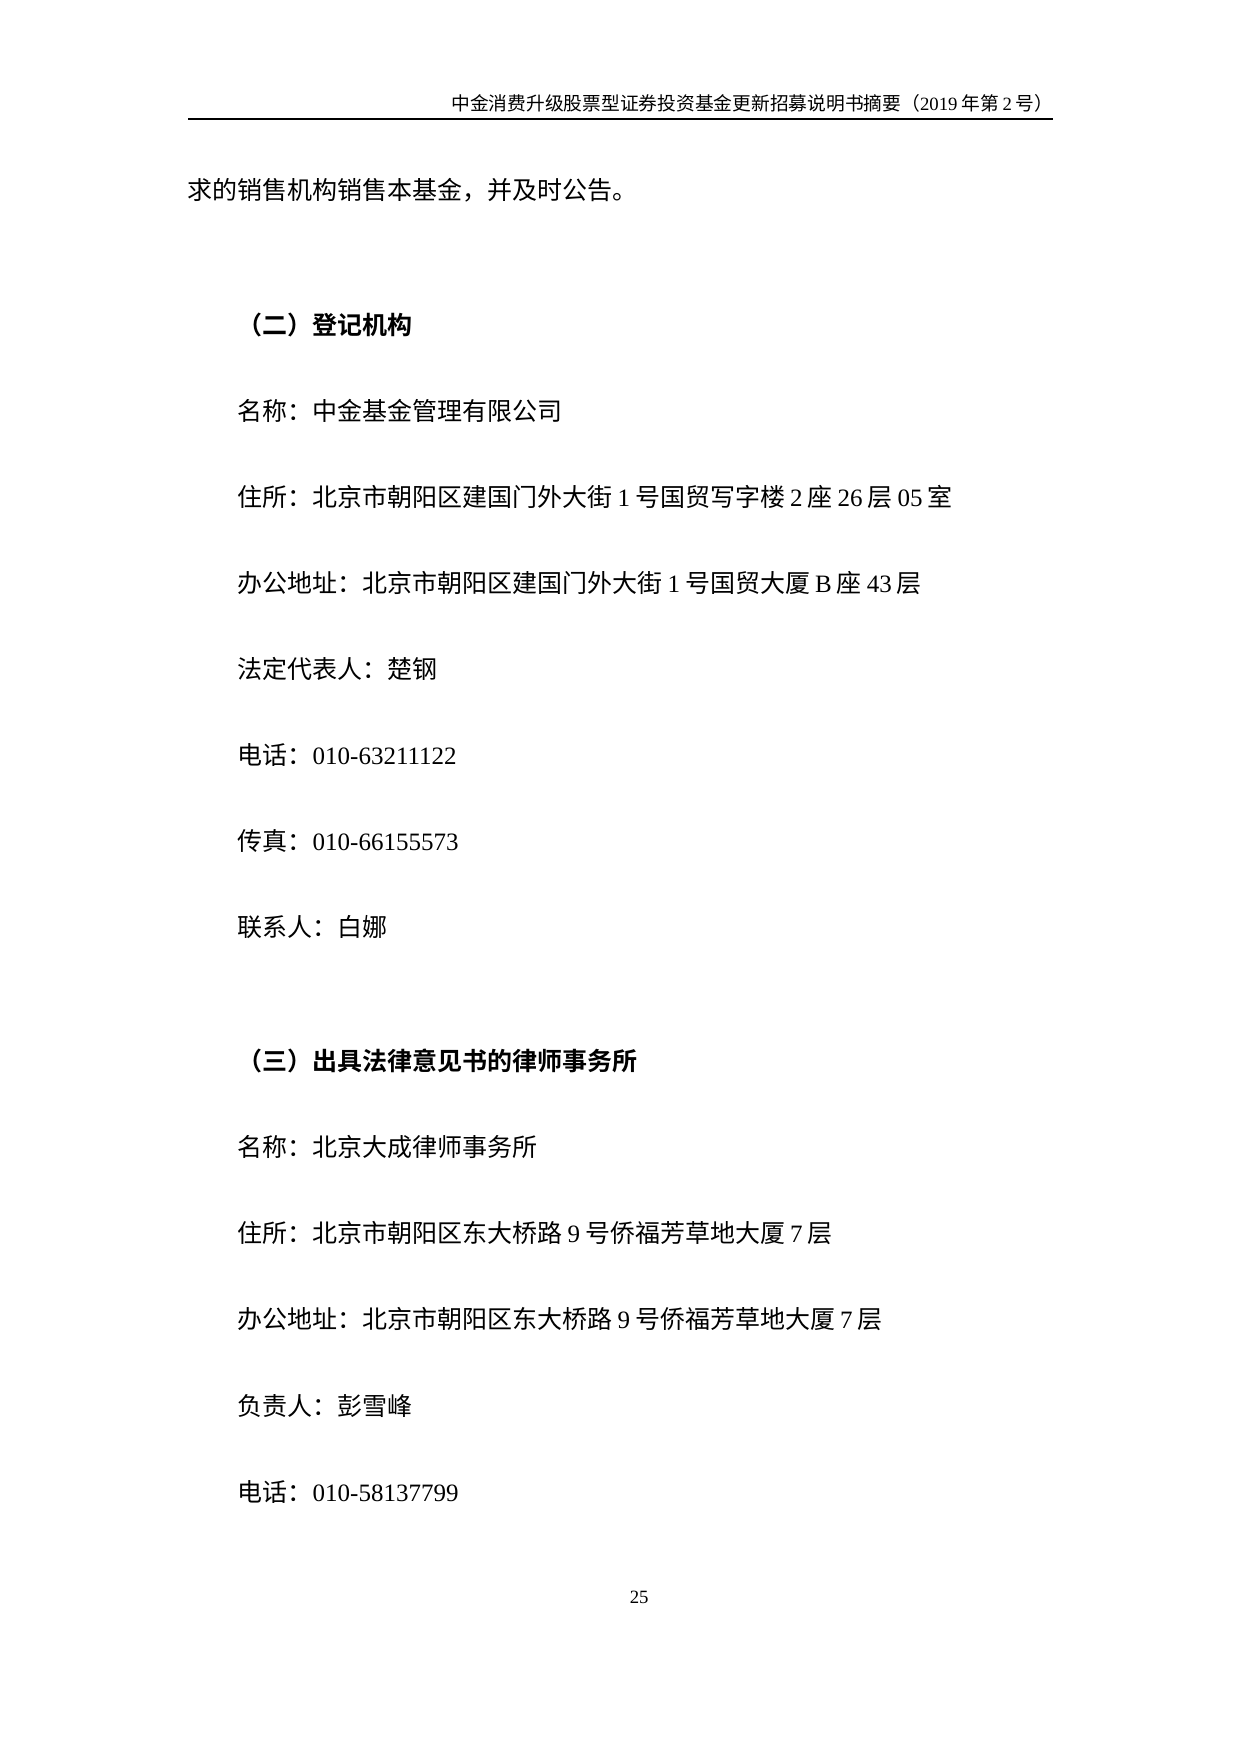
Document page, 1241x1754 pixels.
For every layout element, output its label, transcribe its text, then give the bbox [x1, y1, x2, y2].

text 电话：010-63211122 [187, 719, 1053, 787]
text 电话：010-58137799 [187, 1456, 1053, 1524]
text 名称：北京大成律师事务所 [187, 1112, 1053, 1180]
subtitle （三）出具法律意见书的律师事务所 [187, 1026, 1053, 1094]
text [187, 155, 1053, 223]
text 名称：中金基金管理有限公司 [187, 375, 1053, 443]
text 住所：北京市朝阳区建国门外大街1号国贸写字楼2座26层05室 [187, 461, 1053, 529]
text 住所：北京市朝阳区东大桥路9号侨福芳草地大厦7层 [187, 1198, 1053, 1266]
text 办公地址：北京市朝阳区建国门外大街1号国贸大厦B座43层 [187, 547, 1053, 615]
text 办公地址：北京市朝阳区东大桥路9号侨福芳草地大厦7层 [187, 1284, 1053, 1352]
text 负责人：彭雪峰 [187, 1370, 1053, 1438]
text 法定代表人：楚钢 [187, 633, 1053, 701]
text 联系人：白娜 [187, 892, 1053, 959]
text 传真：010-66155573 [187, 806, 1053, 873]
subtitle （二）登记机构 [187, 289, 1053, 357]
